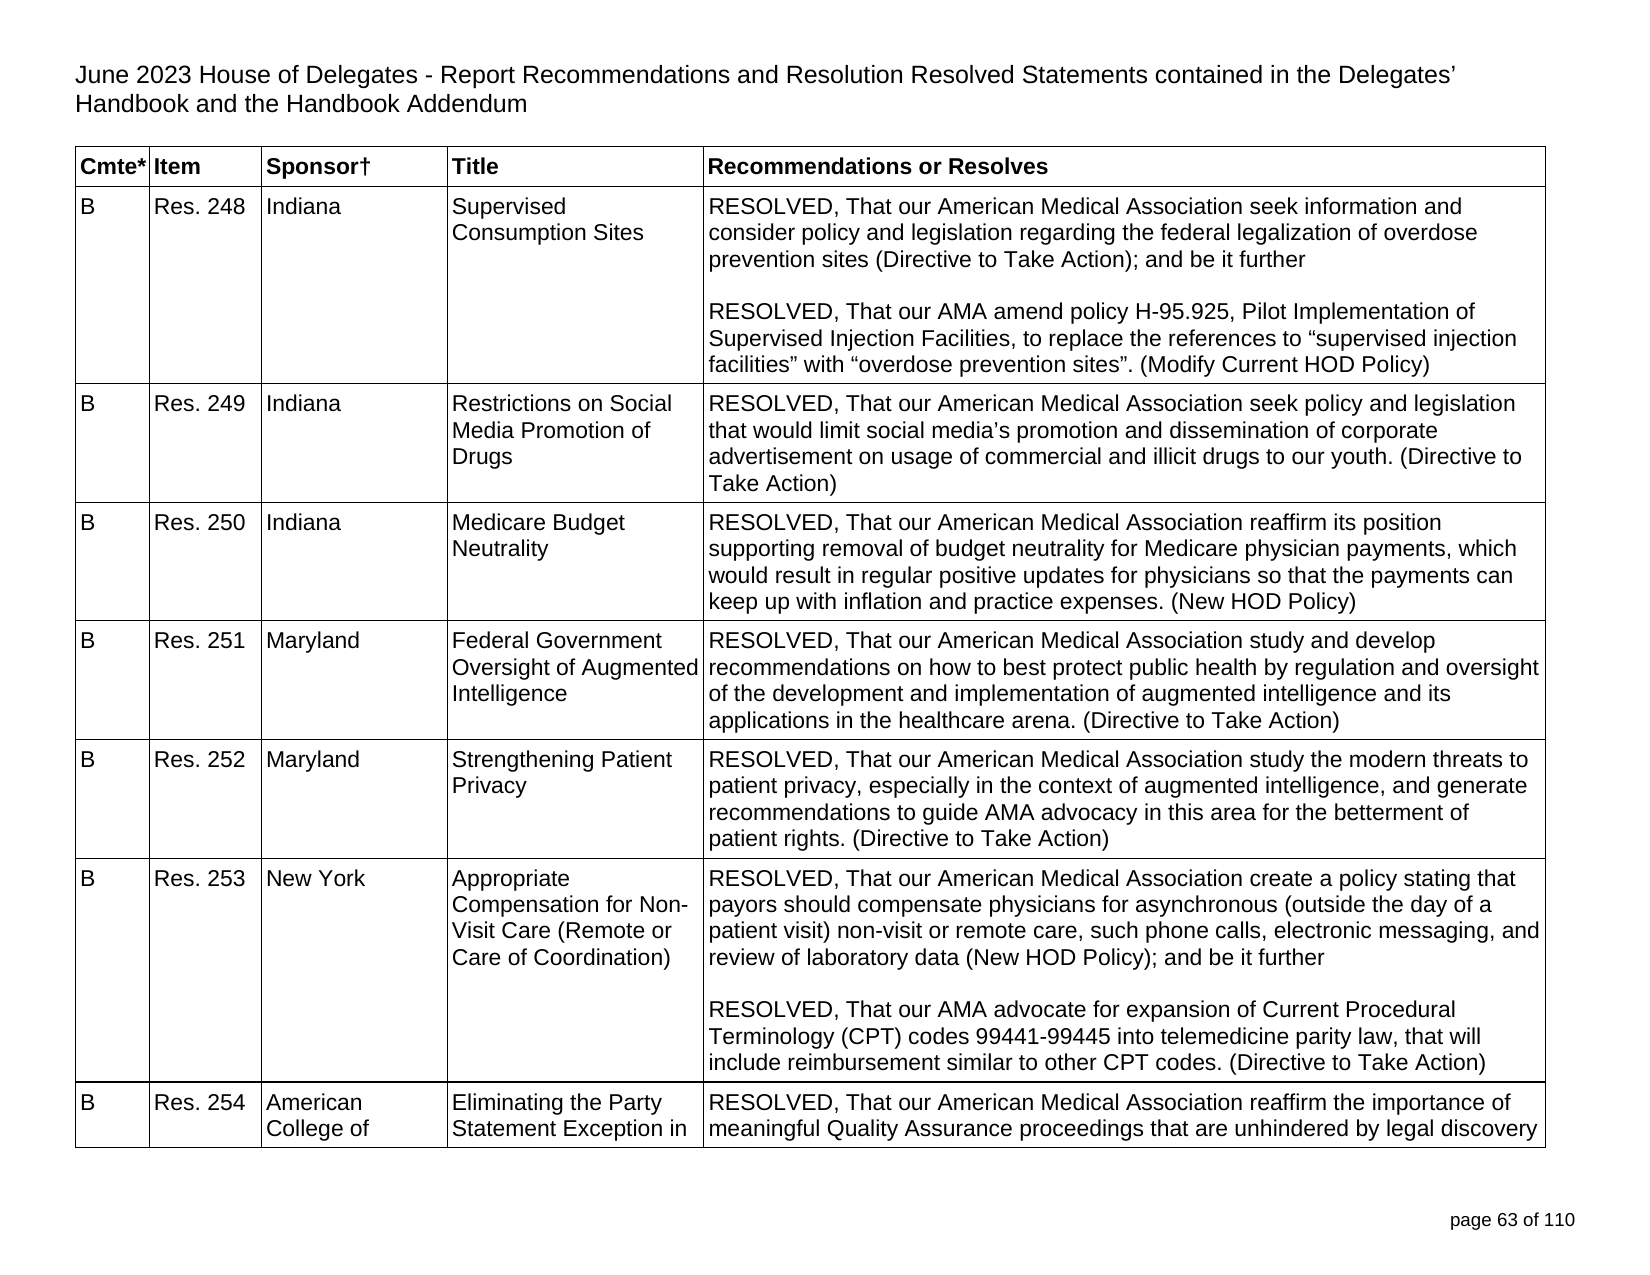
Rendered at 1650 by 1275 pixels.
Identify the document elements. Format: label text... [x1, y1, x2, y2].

table_cell Maryland [262, 621, 447, 739]
table_cell Res. 251 [150, 621, 261, 739]
table_cell Res. 254 [150, 1083, 261, 1147]
table_cell Res. 249 [150, 384, 261, 502]
table_cell B [76, 859, 149, 1081]
table_cell Res. 248 [150, 187, 261, 383]
table_cell B [76, 187, 149, 383]
table_cell New York [262, 859, 447, 1081]
table_header Title [448, 147, 703, 186]
table_cell Maryland [262, 740, 447, 857]
table_cell Strengthening Patient Privacy [448, 740, 703, 857]
table_cell Medicare Budget Neutrality [448, 503, 703, 620]
table_cell B [76, 384, 149, 502]
table_cell B [76, 740, 149, 857]
table_cell RESOLVED, That our American Medical Association seek information and consider policy and legislation regarding the federal legalization of overdose prevention sites (Directive to Take Action); and be it further RESOLVED, That our AMA amend policy H-95.925, Pilot Implementation of Supervised Injection Facilities, to replace the references to “supervised injection facilities” with “overdose prevention sites”. (Modify Current HOD Policy) [704, 187, 1545, 383]
table_cell American College of Surgeons [262, 1083, 447, 1147]
table_cell Indiana [262, 503, 447, 620]
table_cell RESOLVED, That our American Medical Association seek policy and legislation that would limit social media’s promotion and dissemination of corporate advertisement on usage of commercial and illicit drugs to our youth. (Directive to Take Action) [704, 384, 1545, 502]
table_cell Restrictions on Social Media Promotion of Drugs [448, 384, 703, 502]
table_cell Appropriate Compensation for Non-Visit Care (Remote or Care of Coordination) [448, 859, 703, 1081]
table_cell Federal Government Oversight of Augmented Intelligence [448, 621, 703, 739]
table_cell Res. 252 [150, 740, 261, 857]
table_cell RESOLVED, That our American Medical Association reaffirm its position supporting removal of budget neutrality for Medicare physician payments, which would result in regular positive updates for physicians so that the payments can keep up with inflation and practice expenses. (New HOD Policy) [704, 503, 1545, 620]
table_cell Supervised Consumption Sites [448, 187, 703, 383]
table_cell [704, 1083, 1545, 1147]
table_cell Res. 250 [150, 503, 261, 620]
table_header Recommendations or Resolves [704, 147, 1545, 186]
table_cell B [76, 621, 149, 739]
table_cell Res. 253 [150, 859, 261, 1081]
table_header Sponsor† [262, 147, 447, 186]
table_cell B [76, 1083, 149, 1147]
table_header Cmte* [76, 147, 149, 186]
table_cell Indiana [262, 384, 447, 502]
table_cell RESOLVED, That our American Medical Association study and develop recommendations on how to best protect public health by regulation and oversight of the development and implementation of augmented intelligence and its applications in the healthcare arena. (Directive to Take Action) [704, 621, 1545, 739]
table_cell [448, 1083, 703, 1147]
table_cell B [76, 503, 149, 620]
table_cell RESOLVED, That our American Medical Association create a policy stating that payors should compensate physicians for asynchronous (outside the day of a patient visit) non-visit or remote care, such phone calls, electronic messaging, and review of laboratory data (New HOD Policy); and be it further RESOLVED, That our AMA advocate for expansion of Current Procedural Terminology (CPT) codes 99441-99445 into telemedicine parity law, that will include reimbursement similar to other CPT codes. (Directive to Take Action) [704, 859, 1545, 1081]
table_header Item [150, 147, 261, 186]
table_cell Indiana [262, 187, 447, 383]
table_cell RESOLVED, That our American Medical Association study the modern threats to patient privacy, especially in the context of augmented intelligence, and generate recommendations to guide AMA advocacy in this area for the betterment of patient rights. (Directive to Take Action) [704, 740, 1545, 857]
